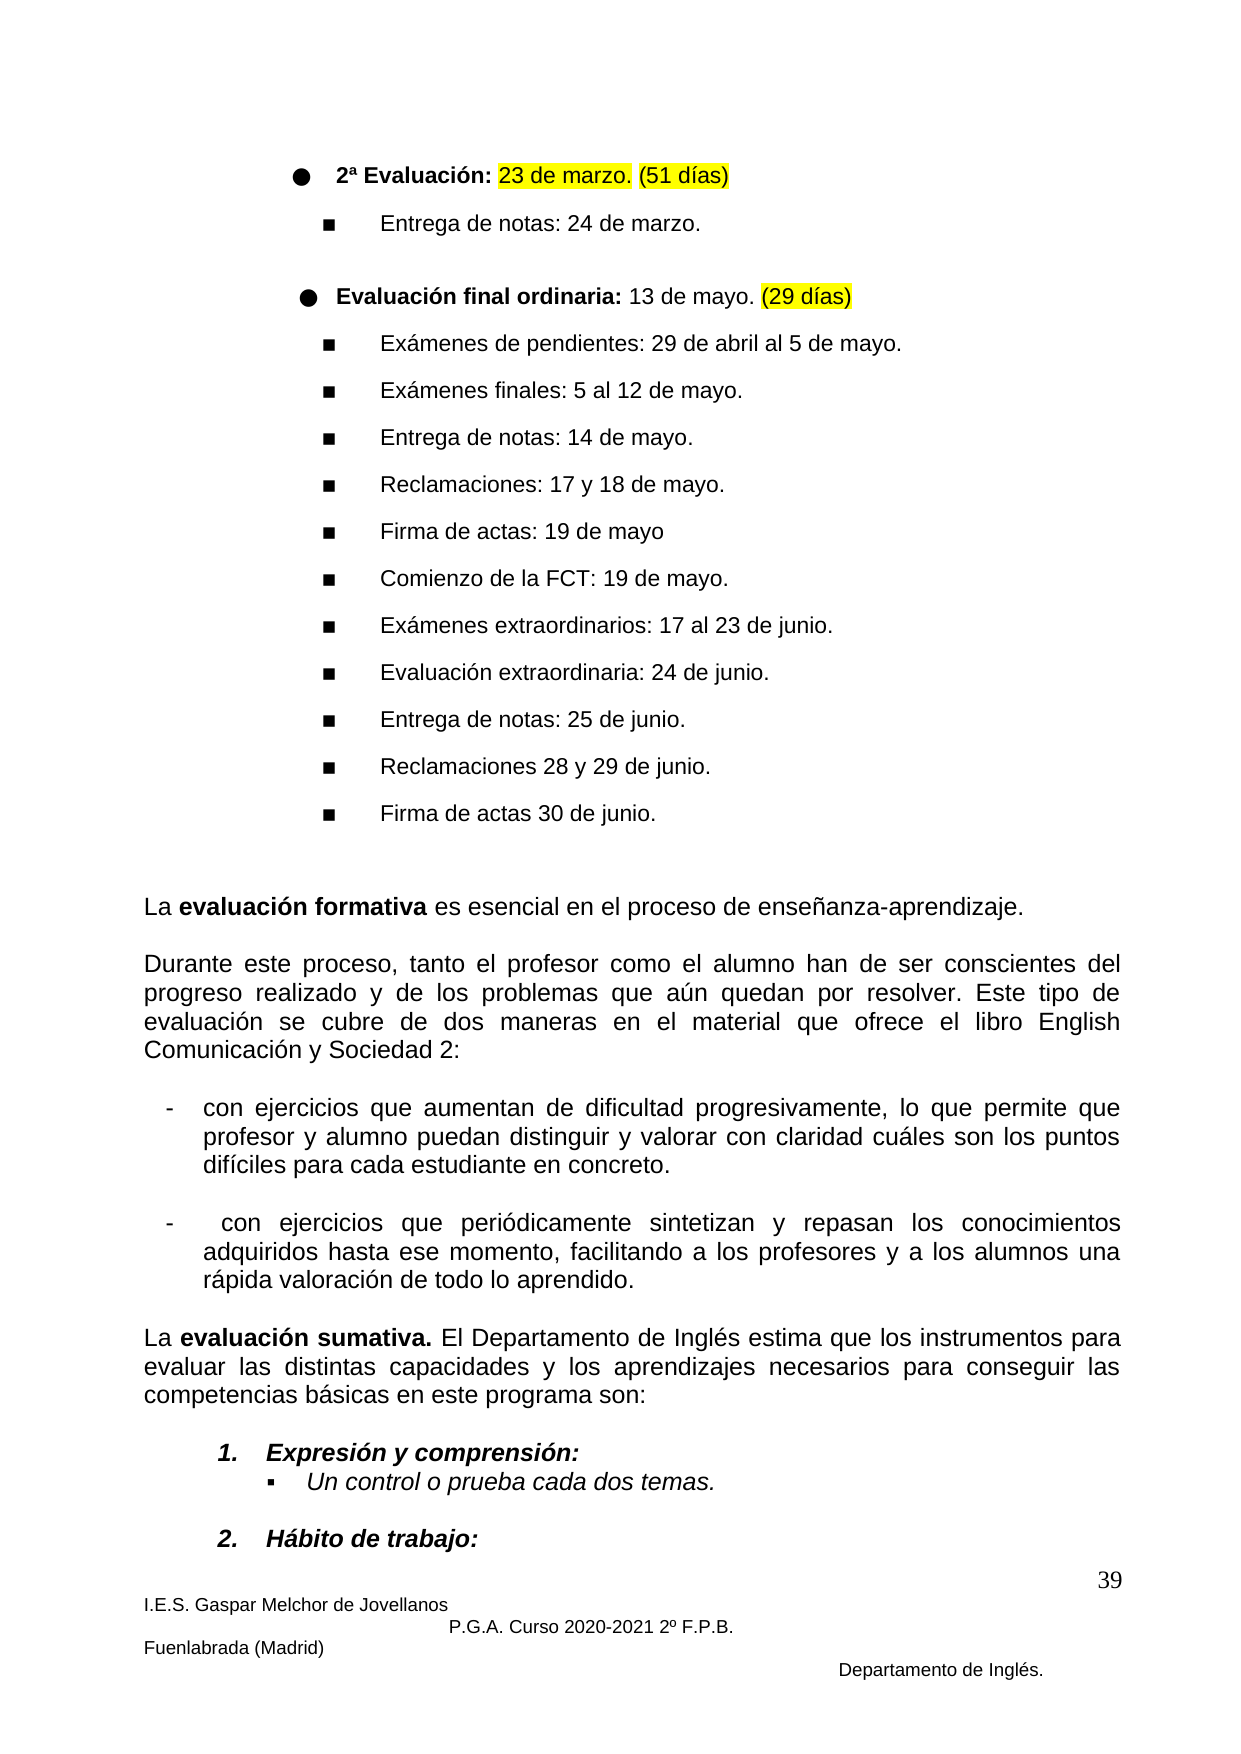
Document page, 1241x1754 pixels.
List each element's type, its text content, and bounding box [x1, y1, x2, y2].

list Comienzo de la FCT: 19 de mayo. [321, 552, 1122, 599]
text La evaluación sumativa. El Departamento de Inglés estima que los instrumentos para evaluar las distintas capacidades y los aprendizajes necesarios para conseguir las competencias básicas en este programa son: [144, 1323, 1122, 1409]
list Firma de actas: 19 de mayo [321, 505, 1122, 552]
list Exámenes finales: 5 al 12 de mayo. [321, 364, 1122, 411]
text 2. Hábito de trabajo: [217, 1524, 1122, 1553]
text Durante este proceso, tanto el profesor como el alumno han de ser conscientes del progreso realizado y de los problemas que aún quedan por resolver. Este tipo de evaluación se cubre de dos maneras en el material que ofrece el libro English Comunicación y Sociedad 2: [144, 949, 1122, 1064]
list Firma de actas 30 de junio. [321, 787, 1122, 834]
list Reclamaciones: 17 y 18 de mayo. [321, 458, 1122, 505]
list Reclamaciones 28 y 29 de junio. [321, 740, 1122, 787]
text 1. Expresión y comprensión: [217, 1438, 1122, 1467]
text La evaluación formativa es esencial en el proceso de enseñanza-aprendizaje. [144, 892, 1122, 920]
list Evaluación extraordinaria: 24 de junio. [321, 646, 1122, 693]
list con ejercicios que periódicamente sintetizan y repasan los conocimientos adquiridos hasta ese momento, facilitando a los profesores y a los alumnos una rápida valoración de todo lo aprendido. [165, 1208, 1122, 1294]
list 2ª Evaluación: 23 de marzo. (51 días) [291, 150, 1240, 197]
list Entrega de notas: 25 de junio. [321, 693, 1122, 740]
list Exámenes de pendientes: 29 de abril al 5 de mayo. [321, 317, 1122, 364]
list Entrega de notas: 24 de marzo. [321, 197, 1122, 244]
list con ejercicios que aumentan de dificultad progresivamente, lo que permite que profesor y alumno puedan distinguir y valorar con claridad cuáles son los puntos difíciles para cada estudiante en concreto. [165, 1093, 1122, 1179]
list Un control o prueba cada dos temas. [266, 1467, 1122, 1495]
list Evaluación final ordinaria: 13 de mayo. (29 días) [298, 270, 1122, 317]
list Entrega de notas: 14 de mayo. [321, 411, 1122, 458]
list Exámenes extraordinarios: 17 al 23 de junio. [321, 599, 1122, 646]
